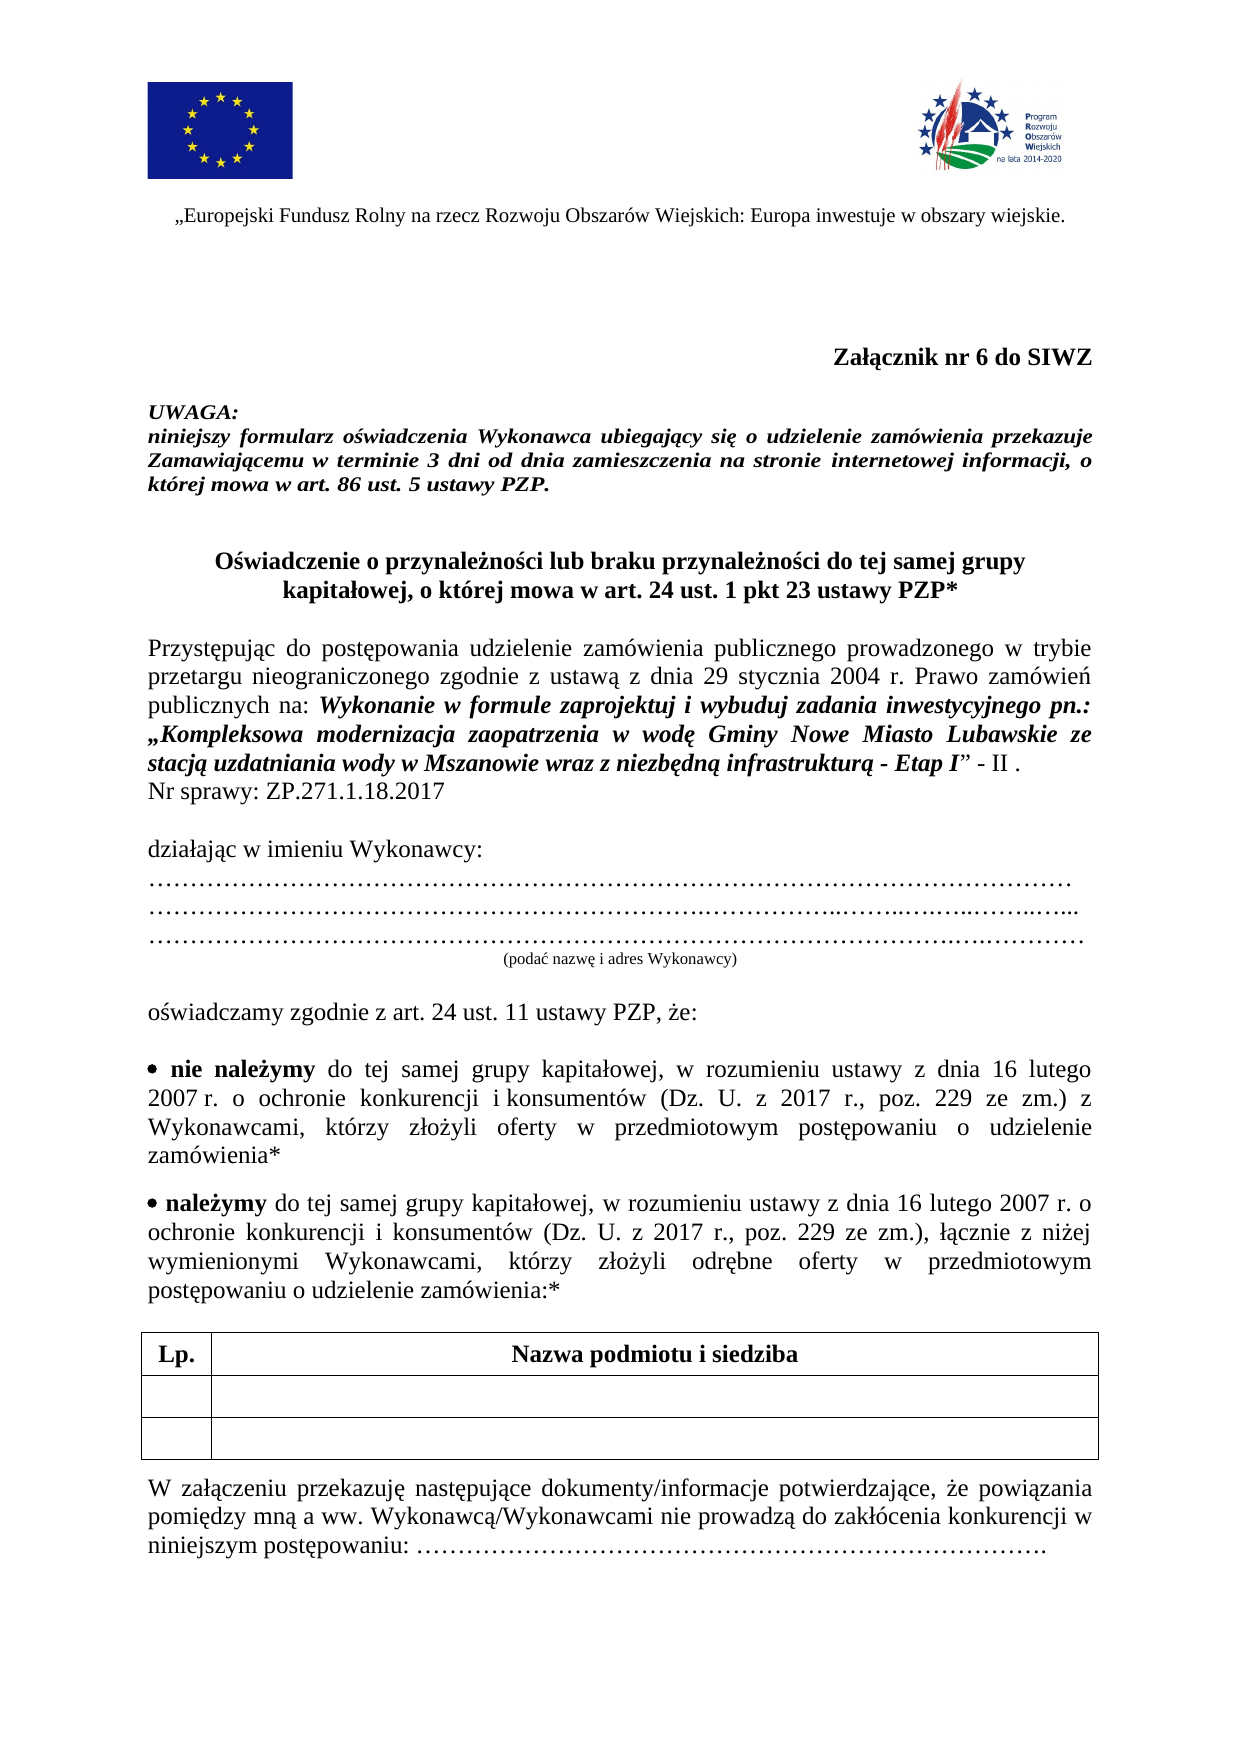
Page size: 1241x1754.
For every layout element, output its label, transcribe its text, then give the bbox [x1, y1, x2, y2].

table_header Nazwa podmiotu i siedziba [212, 1333, 1098, 1374]
picture [911, 73, 1073, 179]
table_cell [212, 1418, 1098, 1459]
text niniejszy formularz oświadczenia Wykonawca ubiegający się o udzielenie zamówienia przekazuje Zamawiającemu w terminie 3 dni od dnia zamieszczenia na stronie internetowej informacji, o której mowa w art. 86 ust. 5 ustawy PZP. [148, 424, 1093, 496]
text Oświadczenie o przynależności lub braku przynależności do tej samej grupy kapitałowej, o której mowa w art. 24 ust. 1 pkt 23 ustawy PZP* [148, 546, 1093, 604]
text (podać nazwę i adres Wykonawcy) [148, 949, 1093, 968]
text Przystępując do postępowania udzielenie zamówienia publicznego prowadzonego w trybie przetargu nieograniczonego zgodnie z ustawą z dnia 29 stycznia 2004 r. Prawo zamówień publicznych na: Wykonanie w formule zaprojektuj i wybuduj zadania inwestycyjnego pn.: „Kompleksowa modernizacja zaopatrzenia w wodę Gminy Nowe Miasto Lubawskie ze stacją uzdatniania wody w Mszanowie wraz z niezbędną infrastrukturą - Etap I” - II . [148, 633, 1093, 776]
text UWAGA: [148, 400, 1093, 424]
text …………………………………………………………………………………….….………… [148, 920, 1093, 949]
picture [147, 82, 293, 179]
text W załączeniu przekazuję następujące dokumenty/informacje potwierdzające, że powiązania pomiędzy mną a ww. Wykonawcą/Wykonawcami nie prowadzą do zakłócenia konkurencji w niniejszym postępowaniu: …………………………………………………………………. [148, 1473, 1093, 1559]
table_header Lp. [142, 1333, 211, 1374]
text oświadczamy zgodnie z art. 24 ust. 11 ustawy PZP, że: [148, 997, 1093, 1026]
text …………………………………………………………………………………………………………………………………………………………….……………..……..….…..……..…... [148, 863, 1093, 920]
text Nr sprawy: ZP.271.1.18.2017 [148, 776, 1093, 805]
text nie należymy do tej samej grupy kapitałowej, w rozumieniu ustawy z dnia 16 lutego 2007 r. o ochronie konkurencji i konsumentów (Dz. U. z 2017 r., poz. 229 ze zm.) z Wykonawcami, którzy złożyli oferty w przedmiotowym postępowaniu o udzielenie zamówienia* [148, 1054, 1093, 1169]
text działając w imieniu Wykonawcy: [148, 834, 1093, 863]
table_cell [142, 1418, 211, 1459]
text należymy do tej samej grupy kapitałowej, w rozumieniu ustawy z dnia 16 lutego 2007 r. o ochronie konkurencji i konsumentów (Dz. U. z 2017 r., poz. 229 ze zm.), łącznie z niżej wymienionymi Wykonawcami, którzy złożyli odrębne oferty w przedmiotowym postępowaniu o udzielenie zamówienia:* [148, 1188, 1093, 1303]
table_cell [142, 1376, 211, 1417]
text Załącznik nr 6 do SIWZ [148, 342, 1093, 371]
table_cell [212, 1376, 1098, 1417]
